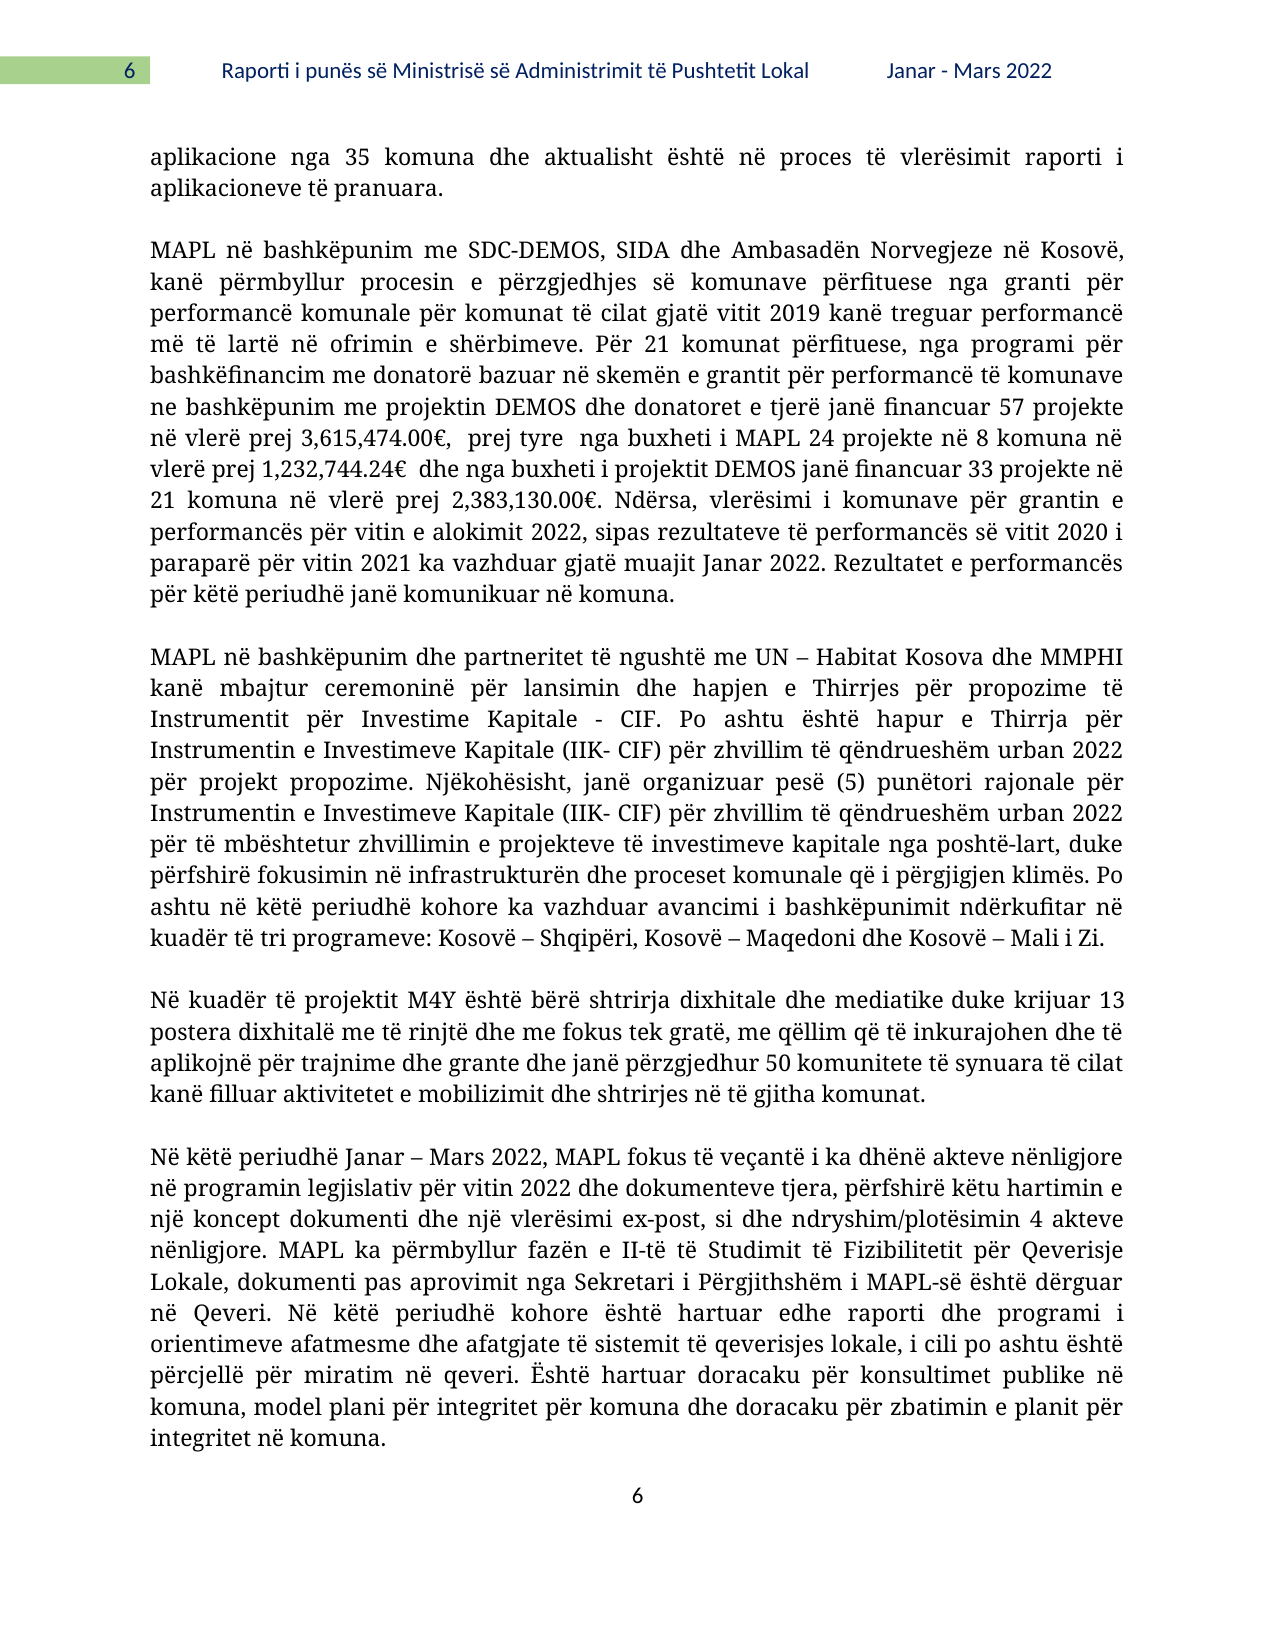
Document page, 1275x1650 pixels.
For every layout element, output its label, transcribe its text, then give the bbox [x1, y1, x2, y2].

text Në kuadër të projektit M4Y është bërë shtrirja dixhitale dhe mediatike duke krijuar 13 postera dixhitalë me të rinjtë dhe me fokus tek gratë, me qëllim që të inkurajohen dhe të aplikojnë për trajnime dhe grante dhe janë përzgjedhur 50 komunitete të synuara të cilat kanë filluar aktivitetet e mobilizimit dhe shtrirjes në të gjitha komunat. [150, 984, 1125, 1109]
text MAPL në bashkëpunim dhe partneritet të ngushtë me UN – Habitat Kosova dhe MMPHI kanë mbajtur ceremoninë për lansimin dhe hapjen e Thirrjes për propozime të Instrumentit për Investime Kapitale - CIF. Po ashtu është hapur e Thirrja për Instrumentin e Investimeve Kapitale (IIK- CIF) për zhvillim të qëndrueshëm urban 2022 për projekt propozime. Njëkohësisht, janë organizuar pesë (5) punëtori rajonale për Instrumentin e Investimeve Kapitale (IIK- CIF) për zhvillim të qëndrueshëm urban 2022 për të mbështetur zhvillimin e projekteve të investimeve kapitale nga poshtë-lart, duke përfshirë fokusimin në infrastrukturën dhe proceset komunale që i përgjigjen klimës. Po ashtu në këtë periudhë kohore ka vazhduar avancimi i bashkëpunimit ndërkufitar në kuadër të tri programeve: Kosovë – Shqipëri, Kosovë – Maqedoni dhe Kosovë – Mali i Zi. [150, 641, 1125, 953]
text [150, 141, 1125, 203]
text Në këtë periudhë Janar – Mars 2022, MAPL fokus të veçantë i ka dhënë akteve nënligjore në programin legjislativ për vitin 2022 dhe dokumenteve tjera, përfshirë këtu hartimin e një koncept dokumenti dhe një vlerësimi ex-post, si dhe ndryshim/plotësimin 4 akteve nënligjore. MAPL ka përmbyllur fazën e II-të të Studimit të Fizibilitetit për Qeverisje Lokale, dokumenti pas aprovimit nga Sekretari i Përgjithshëm i MAPL-së është dërguar në Qeveri. Në këtë periudhë kohore është hartuar edhe raporti dhe programi i orientimeve afatmesme dhe afatgjate të sistemit të qeverisjes lokale, i cili po ashtu është përcjellë për miratim në qeveri. Është hartuar doracaku për konsultimet publike në komuna, model plani për integritet për komuna dhe doracaku për zbatimin e planit për integritet në komuna. [150, 1141, 1125, 1453]
text MAPL në bashkëpunim me SDC-DEMOS, SIDA dhe Ambasadën Norvegjeze në Kosovë, kanë përmbyllur procesin e përzgjedhjes së komunave përfituese nga granti për performancë komunale për komunat të cilat gjatë vitit 2019 kanë treguar performancë më të lartë në ofrimin e shërbimeve. Për 21 komunat përfituese, nga programi për bashkëfinancim me donatorë bazuar në skemën e grantit për performancë të komunave ne bashkëpunim me projektin DEMOS dhe donatoret e tjerë janë financuar 57 projekte në vlerë prej 3,615,474.00€, prej tyre nga buxheti i MAPL 24 projekte në 8 komuna në vlerë prej 1,232,744.24€ dhe nga buxheti i projektit DEMOS janë financuar 33 projekte në 21 komuna në vlerë prej 2,383,130.00€. Ndërsa, vlerësimi i komunave për grantin e performancës për vitin e alokimit 2022, sipas rezultateve të performancës së vitit 2020 i paraparë për vitin 2021 ka vazhduar gjatë muajit Janar 2022. Rezultatet e performancës për këtë periudhë janë komunikuar në komuna. [150, 234, 1125, 609]
